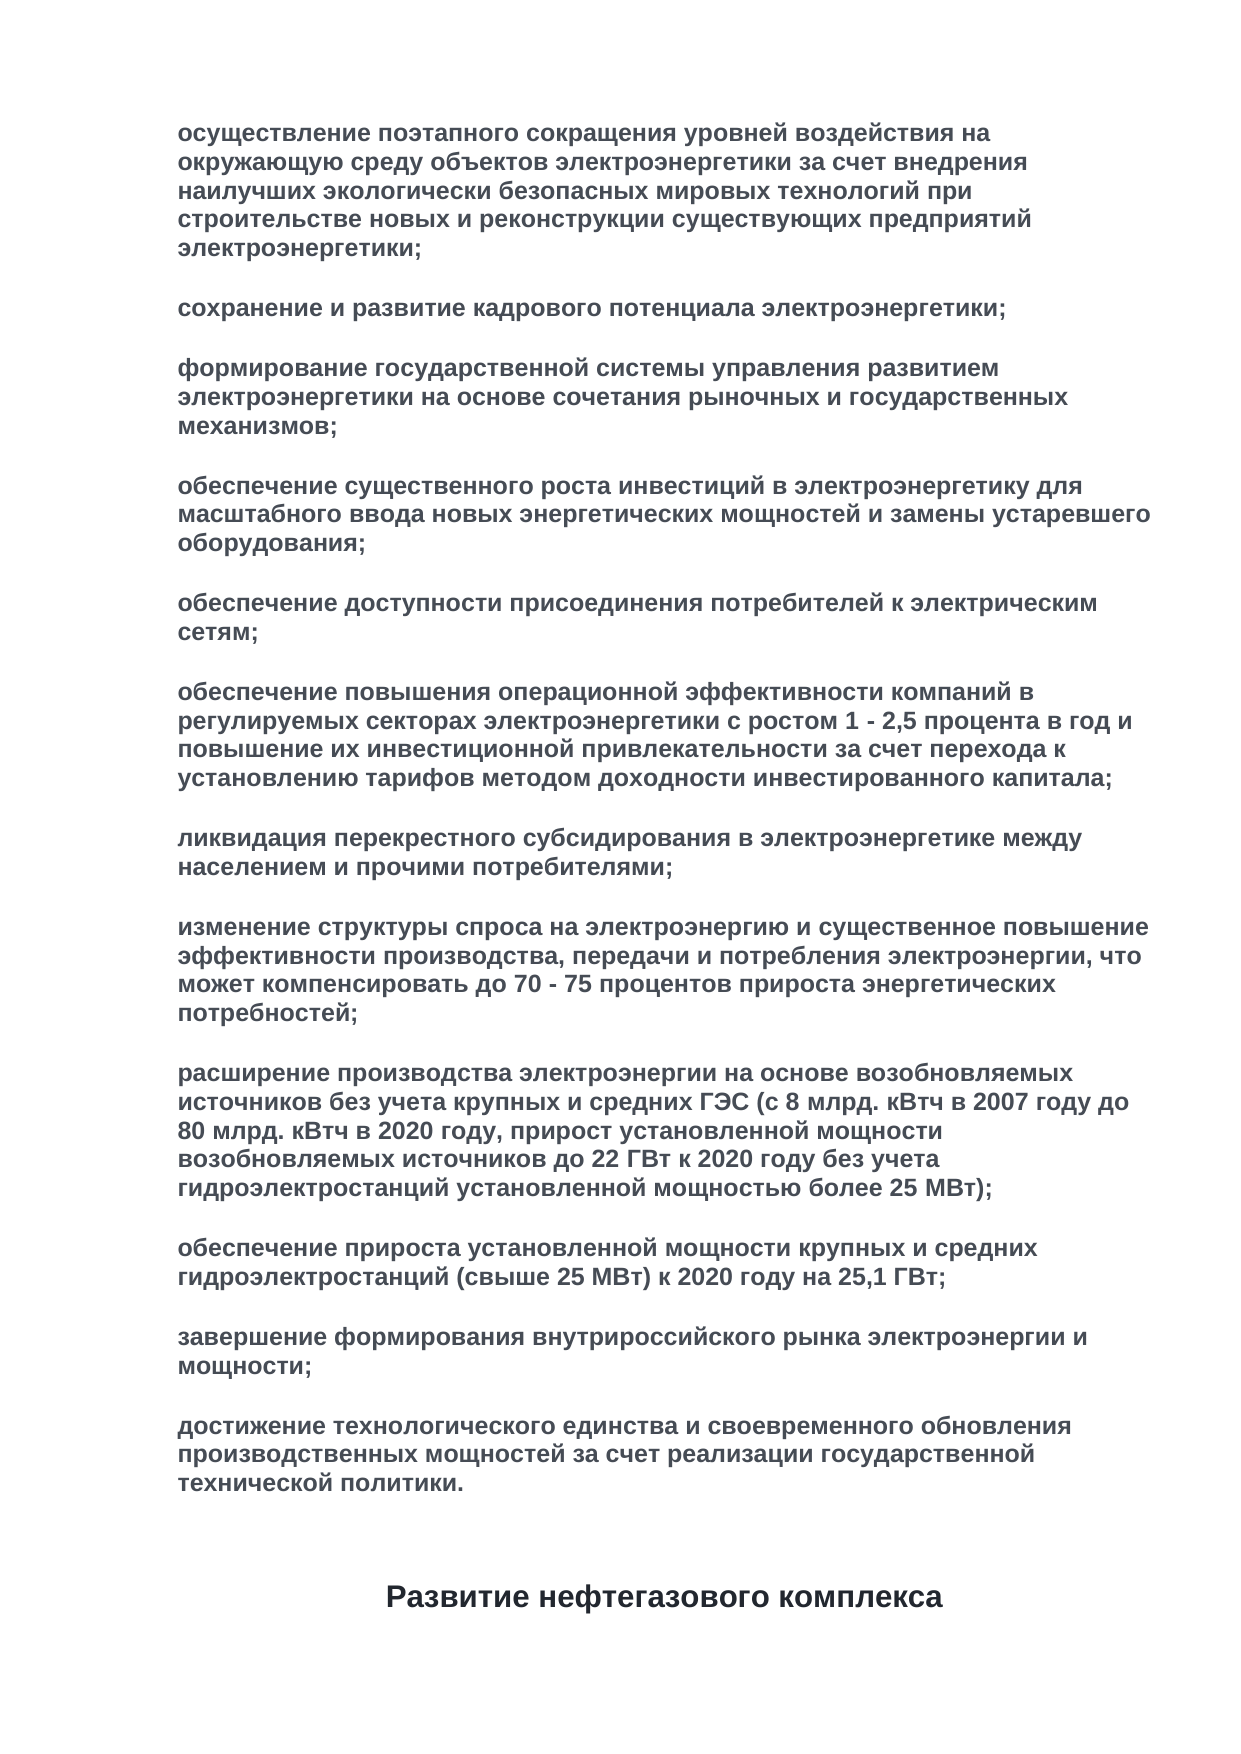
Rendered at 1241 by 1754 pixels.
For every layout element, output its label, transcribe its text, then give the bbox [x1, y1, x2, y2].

text расширение производства электроэнергии на основе возобновляемых источников без учета крупных и средних ГЭС (с 8 млрд. кВтч в 2007 году до 80 млрд. кВтч в 2020 году, прирост установленной мощности возобновляемых источников до 22 ГВт к 2020 году без учета гидроэлектростанций установленной мощностью более 25 МВт); [177, 1058, 1152, 1202]
text формирование государственной системы управления развитием электроэнергетики на основе сочетания рыночных и государственных механизмов; [177, 353, 1152, 439]
text достижение технологического единства и своевременного обновления производственных мощностей за счет реализации государственной технической политики. [177, 1411, 1152, 1497]
text обеспечение повышения операционной эффективности компаний в регулируемых секторах электроэнергетики с ростом 1 - 2,5 процента в год и повышение их инвестиционной привлекательности за счет перехода к установлению тарифов методом доходности инвестированного капитала; [177, 677, 1152, 792]
text сохранение и развитие кадрового потенциала электроэнергетики; [177, 293, 1152, 322]
text Развитие нефтегазового комплекса [177, 1578, 1152, 1614]
text обеспечение прироста установленной мощности крупных и средних гидроэлектростанций (свыше 25 МВт) к 2020 году на 25,1 ГВт; [177, 1233, 1152, 1291]
text изменение структуры спроса на электроэнергию и существенное повышение эффективности производства, передачи и потребления электроэнергии, что может компенсировать до 70 - 75 процентов прироста энергетических потребностей; [177, 912, 1152, 1027]
text завершение формирования внутрироссийского рынка электроэнергии и мощности; [177, 1322, 1152, 1379]
text обеспечение существенного роста инвестиций в электроэнергетику для масштабного ввода новых энергетических мощностей и замены устаревшего оборудования; [177, 471, 1152, 557]
text ликвидация перекрестного субсидирования в электроэнергетике между населением и прочими потребителями; [177, 823, 1152, 881]
text осуществление поэтапного сокращения уровней воздействия на окружающую среду объектов электроэнергетики за счет внедрения наилучших экологически безопасных мировых технологий при строительстве новых и реконструкции существующих предприятий электроэнергетики; [177, 118, 1152, 262]
text обеспечение доступности присоединения потребителей к электрическим сетям; [177, 588, 1152, 646]
